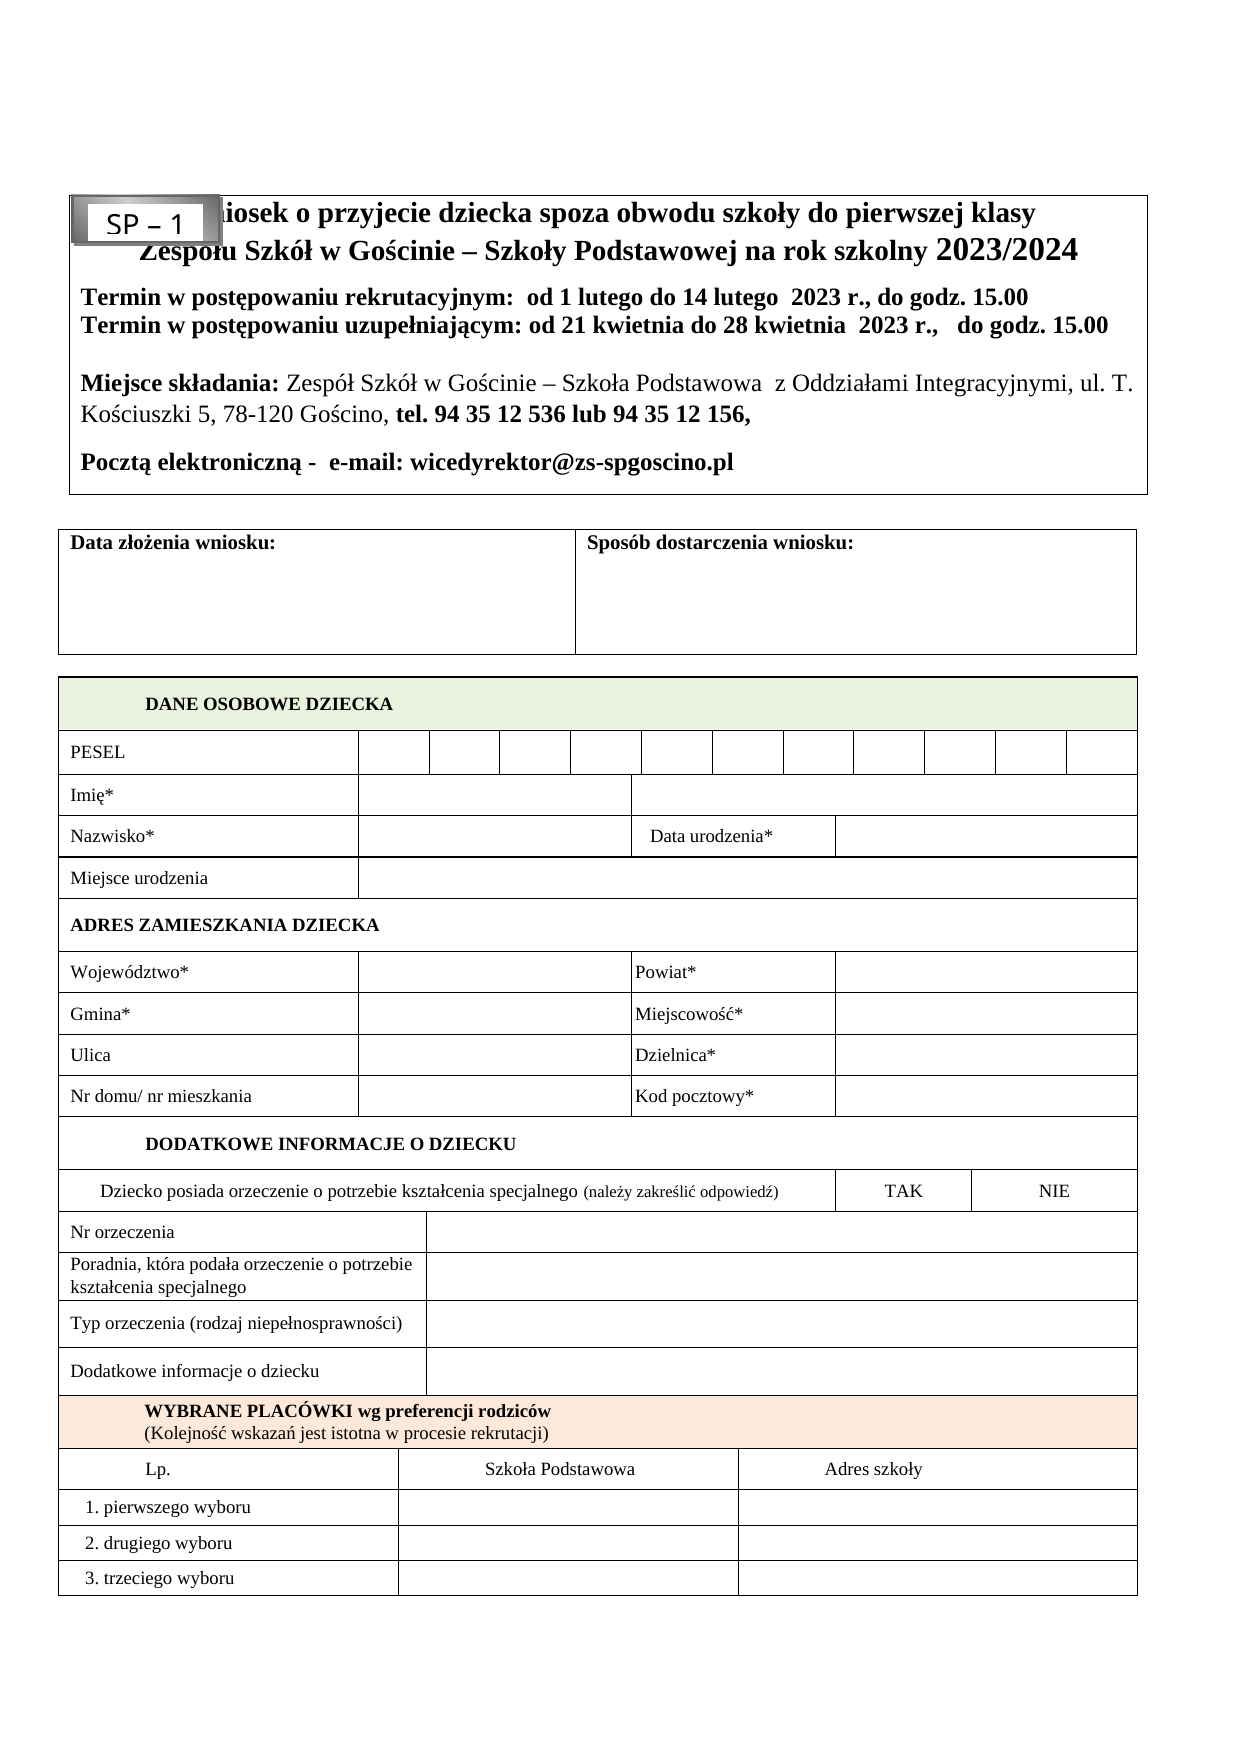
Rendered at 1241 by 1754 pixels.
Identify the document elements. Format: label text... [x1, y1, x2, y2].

table_cell WYBRANE PLACÓWKI wg preferencji rodziców (Kolejność wskazań jest istotna w procesie rekrutacji) [59, 1396, 1137, 1448]
table_cell Data urodzenia* [632, 816, 835, 856]
table_cell [359, 1076, 631, 1116]
table_cell 1. pierwszego wyboru [59, 1490, 398, 1524]
table_cell PESEL [59, 731, 358, 774]
table_cell Dodatkowe informacje o dziecku [59, 1348, 426, 1394]
table_cell [784, 731, 853, 774]
table_cell [836, 1076, 1137, 1116]
table_cell Gmina* [59, 993, 358, 1033]
table_cell TAK [836, 1170, 971, 1211]
table_cell [427, 1301, 1137, 1347]
table_cell [399, 1490, 738, 1524]
table_cell [359, 775, 631, 815]
table_cell [359, 858, 1137, 898]
table_cell [399, 1561, 738, 1595]
table_cell [739, 1561, 1137, 1595]
table_cell Nr domu/ nr mieszkania [59, 1076, 358, 1116]
table_cell [739, 1526, 1137, 1560]
table_cell NIE [972, 1170, 1137, 1211]
table_cell [427, 1253, 1137, 1300]
table_cell [430, 731, 499, 774]
table_cell [359, 993, 631, 1033]
table_cell DODATKOWE INFORMACJE O DZIECKU [59, 1117, 1137, 1169]
table_cell ADRES ZAMIESZKANIA DZIECKA [59, 899, 1137, 951]
table_cell Kod pocztowy* [632, 1076, 835, 1116]
table_cell [925, 731, 995, 774]
table_cell [836, 993, 1137, 1033]
table_cell Miejsce urodzenia [59, 858, 358, 898]
table_header Sposób dostarczenia wniosku: [576, 530, 1136, 654]
table_cell [739, 1490, 1137, 1524]
table_header DANE OSOBOWE DZIECKA [59, 678, 1137, 729]
table_cell [836, 952, 1137, 992]
table_cell Województwo* [59, 952, 358, 992]
table_cell [427, 1348, 1137, 1394]
table_cell Imię* [59, 775, 358, 815]
table_cell [836, 816, 1137, 856]
table_cell 2. drugiego wyboru [59, 1526, 398, 1560]
table_cell Nazwisko* [59, 816, 358, 856]
table_cell Nr orzeczenia [59, 1212, 426, 1252]
table_cell Typ orzeczenia (rodzaj niepełnosprawności) [59, 1301, 426, 1347]
table_cell [359, 731, 429, 774]
table_header Data złożenia wniosku: [59, 530, 575, 654]
table_cell Powiat* [632, 952, 835, 992]
table_cell Lp. [59, 1449, 398, 1489]
table_cell [713, 731, 783, 774]
table_cell Dziecko posiada orzeczenie o potrzebie kształcenia specjalnego (należy zakreślić odpowiedź) [59, 1170, 835, 1211]
table_cell [632, 775, 1137, 815]
table_cell [854, 731, 924, 774]
table_cell [996, 731, 1066, 774]
table_cell Szkoła Podstawowa [399, 1449, 738, 1489]
table_cell [399, 1526, 738, 1560]
table_cell [359, 816, 631, 856]
table_cell [836, 1035, 1137, 1075]
table_cell [359, 952, 631, 992]
table_cell Ulica [59, 1035, 358, 1075]
table_cell [1067, 731, 1137, 774]
table_cell Adres szkoły [739, 1449, 1137, 1489]
table_cell 3. trzeciego wyboru [59, 1561, 398, 1595]
table_cell [500, 731, 570, 774]
table_cell [642, 731, 712, 774]
table_cell [571, 731, 641, 774]
table_header Wniosek o przyjecie dziecka spoza obwodu szkoły do pierwszej klasy Zespołu Szkół w Gościnie – Szkoły Podstawowej na rok szkolny 2023/2024 Termin w postępowaniu rekrutacyjnym: od 1 lutego do 14 lutego 2023 r., do godz. 15.00 Termin w postępowaniu uzupełniającym: od 21 kwietnia do 28 kwietnia 2023 r., do godz. 15.00 Miejsce składania: Zespół Szkół w Gościnie – Szkoła Podstawowa z Oddziałami Integracyjnymi, ul. T. Kościuszki 5, 78-120 Gościno, tel. 94 35 12 536 lub 94 35 12 156, Pocztą elektroniczną - e-mail: wicedyrektor@zs-spgoscino.pl [70, 196, 1147, 494]
table_cell [359, 1035, 631, 1075]
table_cell Miejscowość* [632, 993, 835, 1033]
table_cell Poradnia, która podała orzeczenie o potrzebie kształcenia specjalnego [59, 1253, 426, 1300]
table_cell Dzielnica* [632, 1035, 835, 1075]
table_cell [427, 1212, 1137, 1252]
